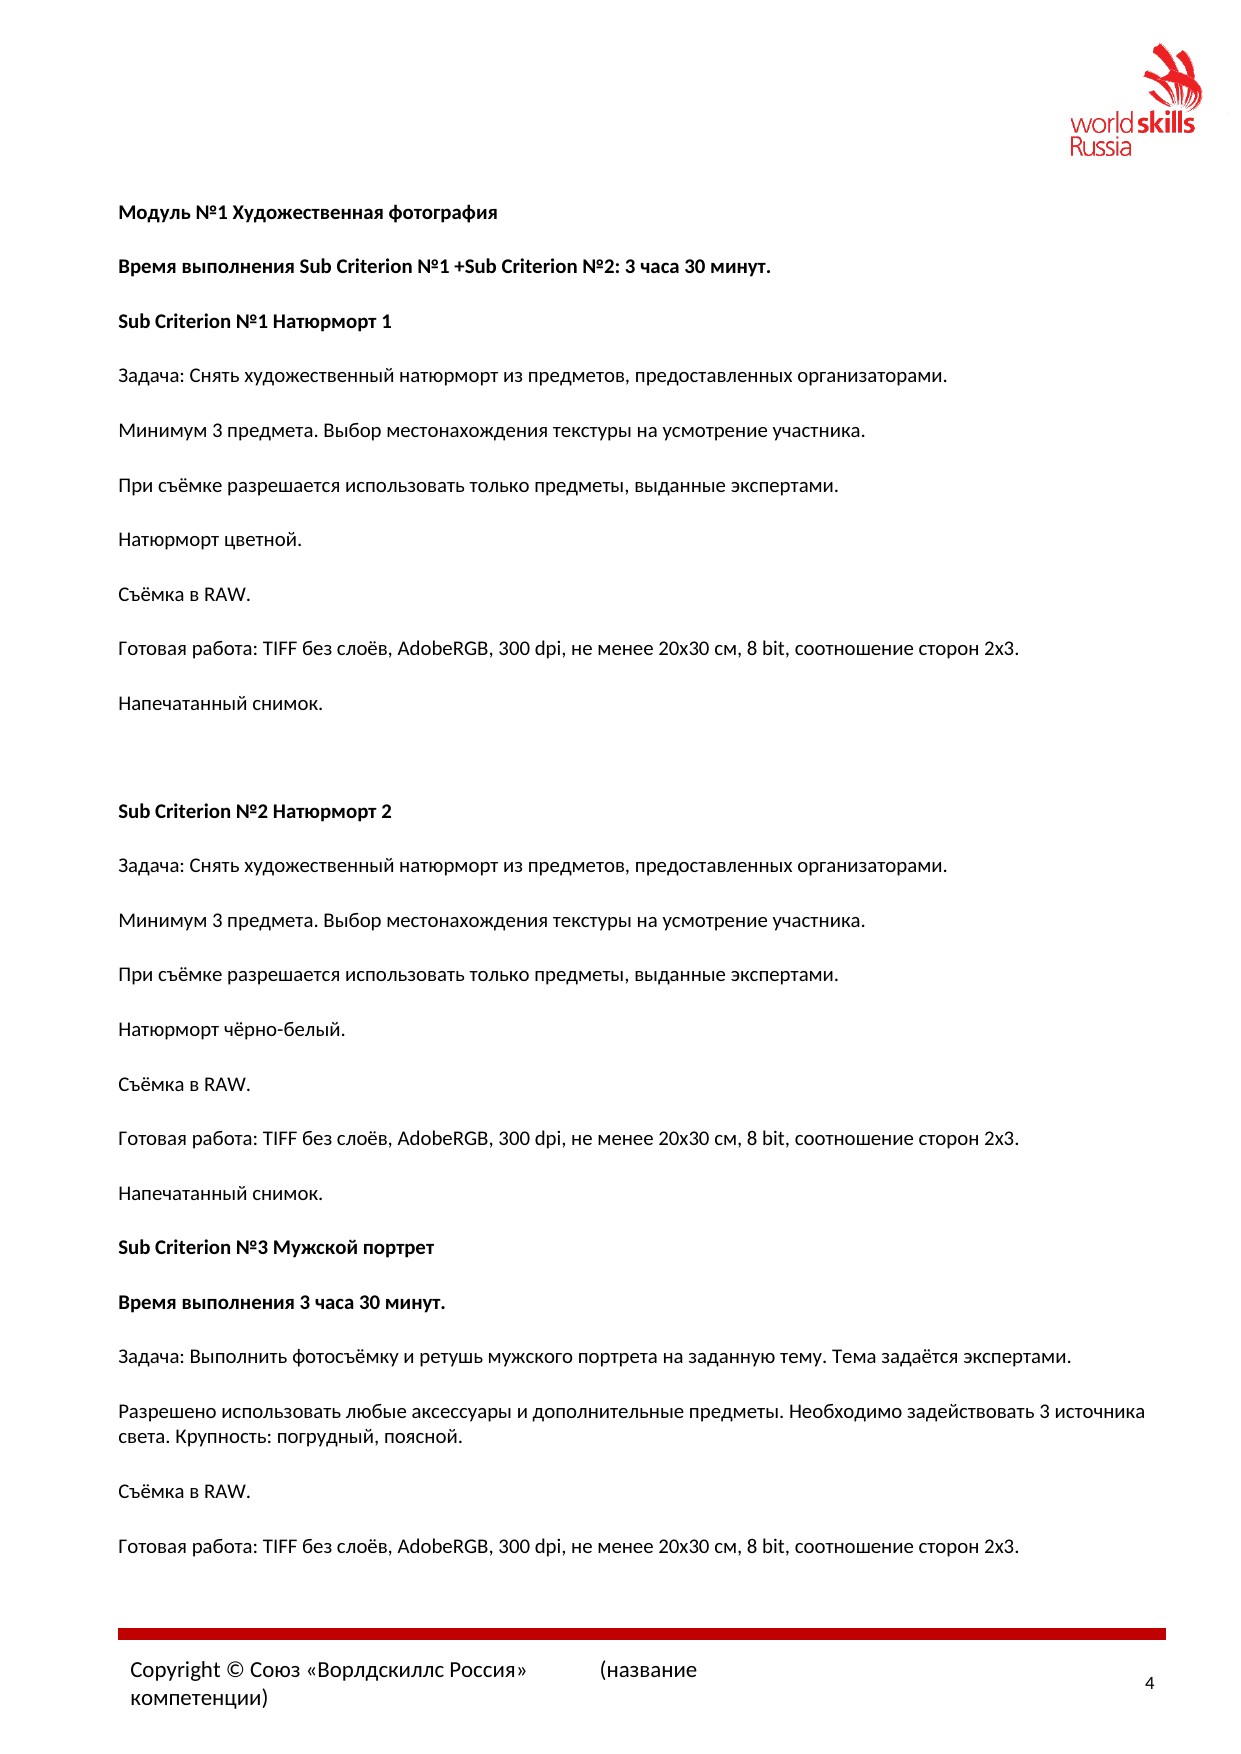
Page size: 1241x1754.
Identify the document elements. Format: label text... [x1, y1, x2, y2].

text Готовая работа: TIFF без слоёв, AdobeRGB, 300 dpi, не менее 20x30 см, 8 bit, соотношение сторон 2x3. [118, 636, 1166, 661]
text Готовая работа: TIFF без слоёв, AdobeRGB, 300 dpi, не менее 20x30 см, 8 bit, соотношение сторон 2x3. [118, 1125, 1166, 1151]
text Минимум 3 предмета. Выбор местонахождения текстуры на усмотрение участника. [118, 907, 1166, 932]
text Sub Criterion №1 Натюрморт 1 [118, 308, 1166, 333]
text При съёмке разрешается использовать только предметы, выданные экспертами. [118, 472, 1166, 497]
text Готовая работа: TIFF без слоёв, AdobeRGB, 300 dpi, не менее 20x30 см, 8 bit, соотношение сторон 2x3. [118, 1533, 1166, 1558]
text Разрешено использовать любые аксессуары и дополнительные предметы. Необходимо задействовать 3 источника света. Крупность: погрудный, поясной. [118, 1398, 1166, 1449]
text Минимум 3 предмета. Выбор местонахождения текстуры на усмотрение участника. [118, 417, 1166, 443]
text Задача: Снять художественный натюрморт из предметов, предоставленных организаторами. [118, 363, 1166, 388]
text При съёмке разрешается использовать только предметы, выданные экспертами. [118, 962, 1166, 987]
text Съёмка в RAW. [118, 1478, 1166, 1504]
text Задача: Выполнить фотосъёмку и ретушь мужского портрета на заданную тему. Тема задаётся экспертами. [118, 1344, 1166, 1369]
picture [1071, 42, 1228, 156]
text Натюрморт чёрно-белый. [118, 1016, 1166, 1042]
text Напечатанный снимок. [118, 1180, 1166, 1205]
text Sub Criterion №3 Мужской портрет [118, 1234, 1166, 1260]
text Напечатанный снимок. [118, 690, 1166, 716]
text Время выполнения Sub Criterion №1 +Sub Criterion №2: 3 часа 30 минут. [118, 253, 1166, 279]
text Съёмка в RAW. [118, 1071, 1166, 1096]
text Задача: Снять художественный натюрморт из предметов, предоставленных организаторами. [118, 852, 1166, 878]
text Съёмка в RAW. [118, 581, 1166, 606]
text Натюрморт цветной. [118, 526, 1166, 552]
text Время выполнения 3 часа 30 минут. [118, 1289, 1166, 1314]
text Sub Criterion №2 Натюрморт 2 [118, 798, 1166, 823]
text Модуль №1 Художественная фотография [118, 199, 1166, 224]
